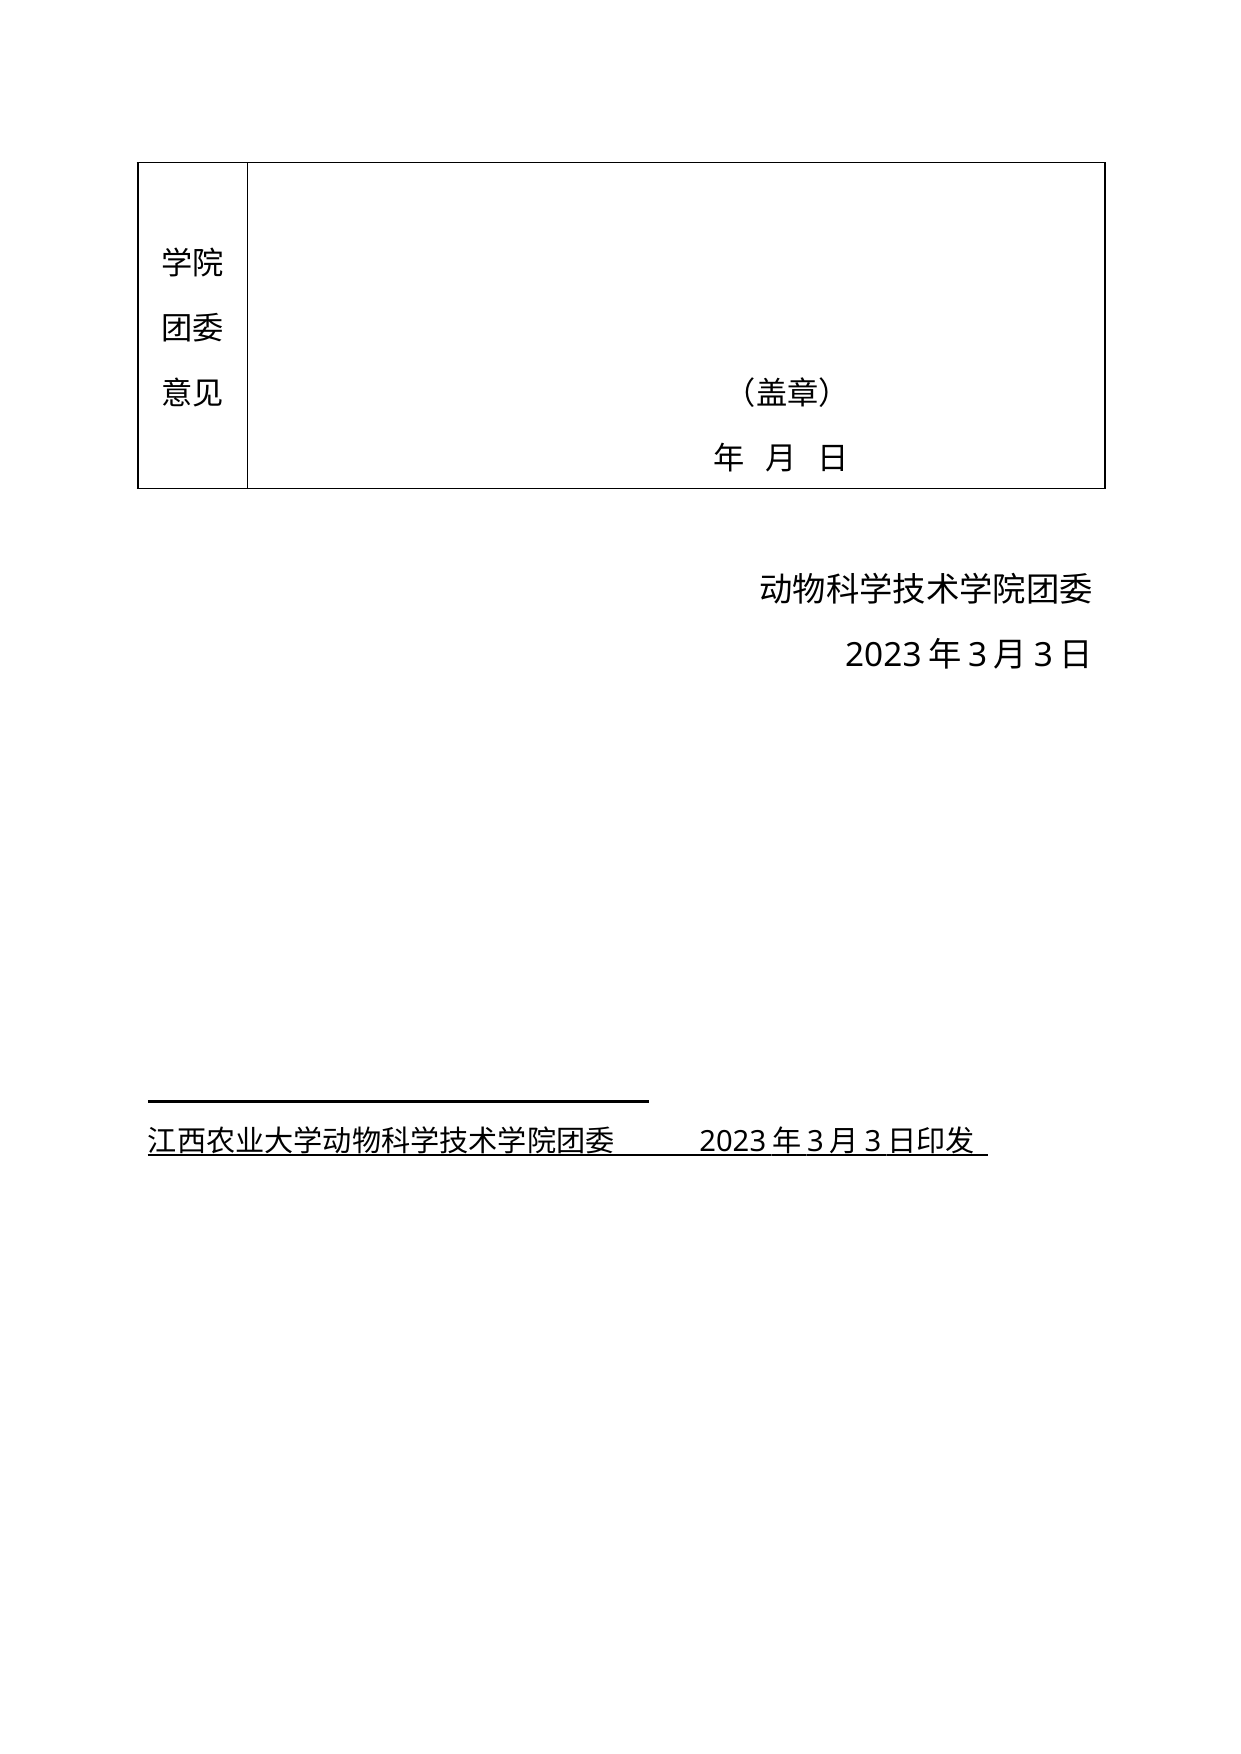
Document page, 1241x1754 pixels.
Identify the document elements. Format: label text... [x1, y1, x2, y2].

text 江西农业大学动物科学技术学院团委 2023年3月3日印发 [148, 1107, 1093, 1172]
table_cell （盖章） 年 月 日 [248, 163, 1104, 488]
table_cell 学院团委意见 [139, 163, 247, 488]
text 2023年3月3日 [148, 619, 1093, 684]
text 动物科学技术学院团委 [148, 554, 1093, 619]
